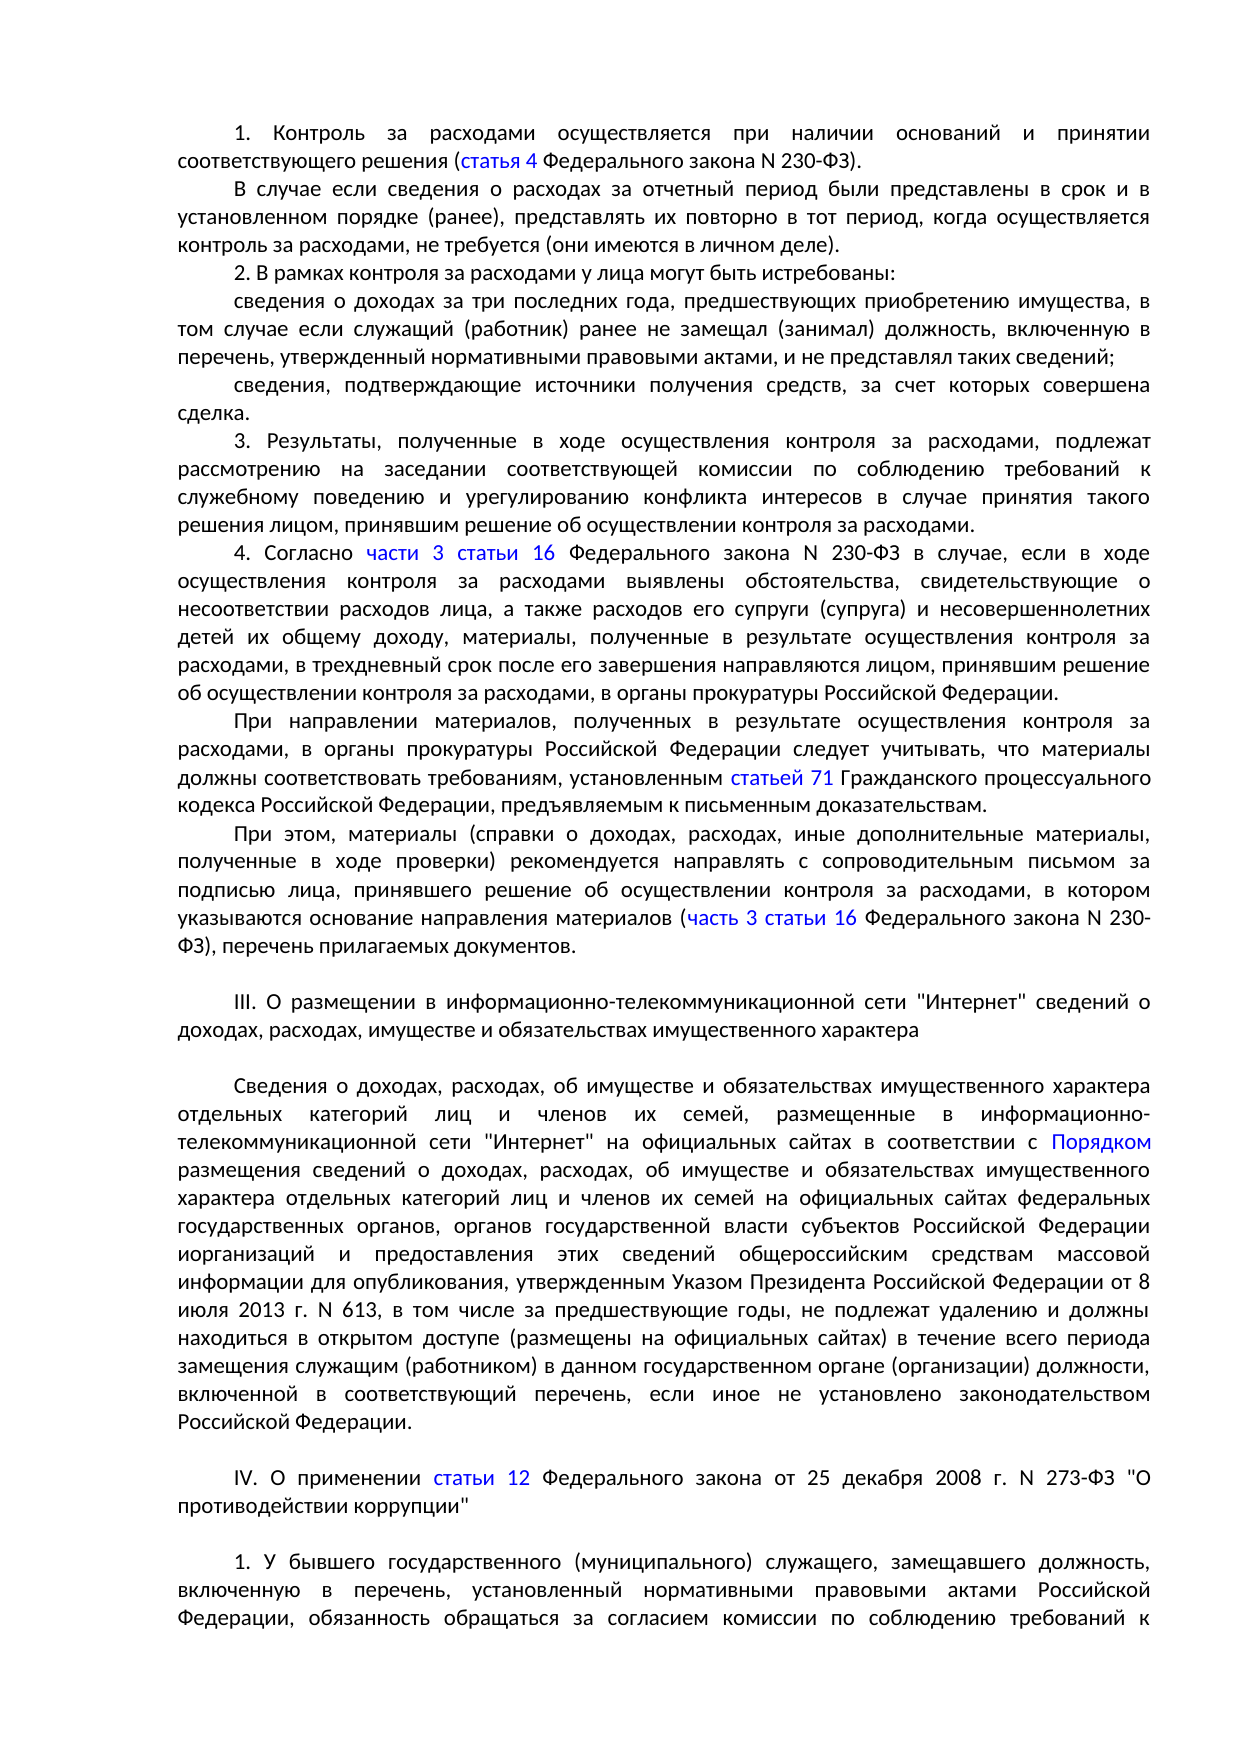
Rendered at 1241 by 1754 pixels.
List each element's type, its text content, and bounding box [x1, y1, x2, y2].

text При направлении материалов, полученных в результате осуществления контроля за расходами, в органы прокуратуры Российской Федерации следует учитывать, что материалы должны соответствовать требованиям, установленным статьей 71 Гражданского процессуального кодекса Российской Федерации, предъявляемым к письменным доказательствам. [177, 707, 1152, 819]
text IV. О применении статьи 12 Федерального закона от 25 декабря 2008 г. N 273-ФЗ "О противодействии коррупции" [177, 1463, 1152, 1519]
text сведения о доходах за три последних года, предшествующих приобретению имущества, в том случае если служащий (работник) ранее не замещал (занимал) должность, включенную в перечень, утвержденный нормативными правовыми актами, и не представлял таких сведений; [177, 286, 1152, 370]
text 3. Результаты, полученные в ходе осуществления контроля за расходами, подлежат рассмотрению на заседании соответствующей комиссии по соблюдению требований к служебному поведению и урегулированию конфликта интересов в случае принятия такого решения лицом, принявшим решение об осуществлении контроля за расходами. [177, 426, 1152, 538]
text Сведения о доходах, расходах, об имуществе и обязательствах имущественного характера отдельных категорий лиц и членов их семей, размещенные в информационно-телекоммуникационной сети "Интернет" на официальных сайтах в соответствии с Порядком размещения сведений о доходах, расходах, об имуществе и обязательствах имущественного характера отдельных категорий лиц и членов их семей на официальных сайтах федеральных государственных органов, органов государственной власти субъектов Российской Федерации иорганизаций и предоставления этих сведений общероссийским средствам массовой информации для опубликования, утвержденным Указом Президента Российской Федерации от 8 июля 2013 г. N 613, в том числе за предшествующие годы, не подлежат удалению и должны находиться в открытом доступе (размещены на официальных сайтах) в течение всего периода замещения служащим (работником) в данном государственном органе (организации) должности, включенной в соответствующий перечень, если иное не установлено законодательством Российской Федерации. [177, 1071, 1152, 1435]
text 2. В рамках контроля за расходами у лица могут быть истребованы: [177, 258, 1152, 286]
text 1. Контроль за расходами осуществляется при наличии оснований и принятии соответствующего решения (статья 4 Федерального закона N 230-ФЗ). [177, 118, 1152, 174]
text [177, 1547, 1152, 1631]
text При этом, материалы (справки о доходах, расходах, иные дополнительные материалы, полученные в ходе проверки) рекомендуется направлять с сопроводительным письмом за подписью лица, принявшего решение об осуществлении контроля за расходами, в котором указываются основание направления материалов (часть 3 статьи 16 Федерального закона N 230-ФЗ), перечень прилагаемых документов. [177, 819, 1152, 959]
text III. О размещении в информационно-телекоммуникационной сети "Интернет" сведений о доходах, расходах, имуществе и обязательствах имущественного характера [177, 987, 1152, 1043]
text 4. Согласно части 3 статьи 16 Федерального закона N 230-ФЗ в случае, если в ходе осуществления контроля за расходами выявлены обстоятельства, свидетельствующие о несоответствии расходов лица, а также расходов его супруги (супруга) и несовершеннолетних детей их общему доходу, материалы, полученные в результате осуществления контроля за расходами, в трехдневный срок после его завершения направляются лицом, принявшим решение об осуществлении контроля за расходами, в органы прокуратуры Российской Федерации. [177, 538, 1152, 707]
text В случае если сведения о расходах за отчетный период были представлены в срок и в установленном порядке (ранее), представлять их повторно в тот период, когда осуществляется контроль за расходами, не требуется (они имеются в личном деле). [177, 174, 1152, 258]
text сведения, подтверждающие источники получения средств, за счет которых совершена сделка. [177, 370, 1152, 426]
